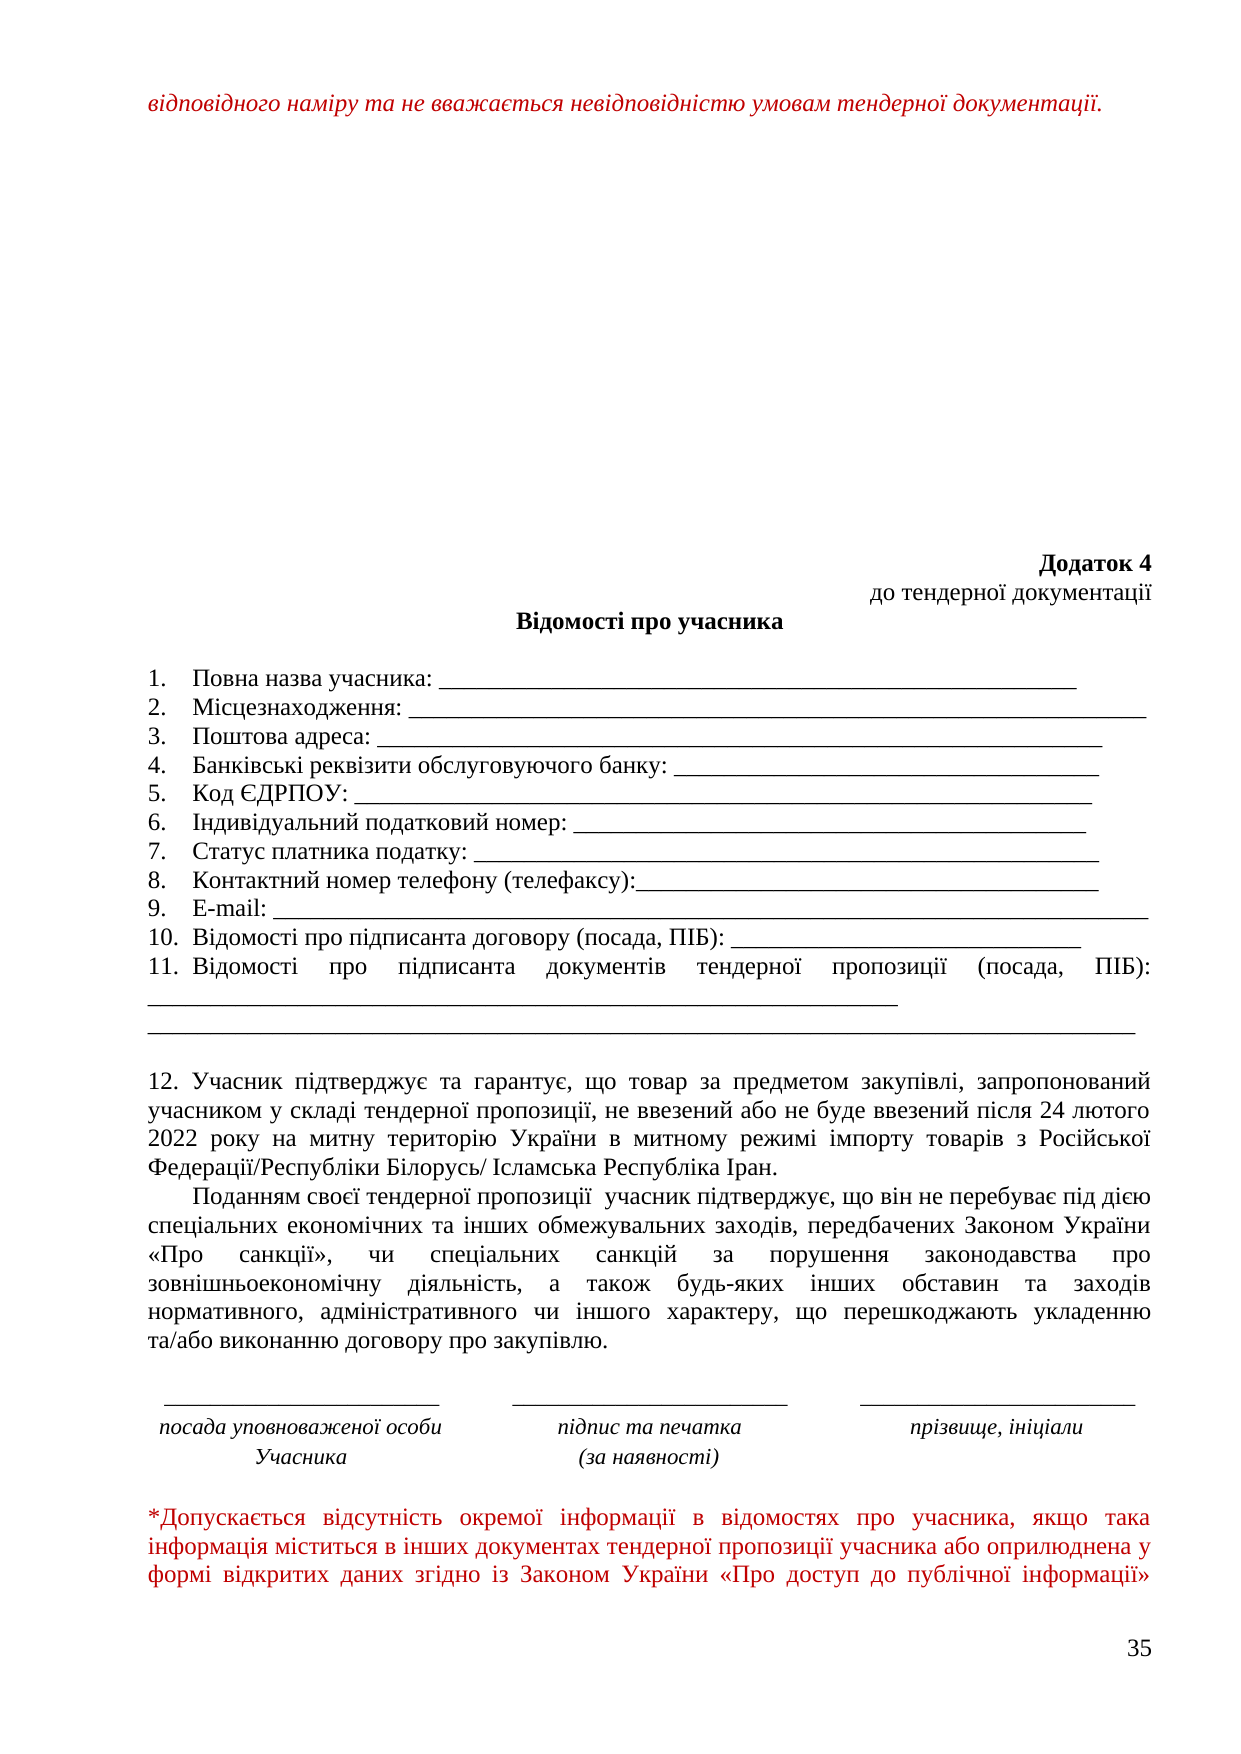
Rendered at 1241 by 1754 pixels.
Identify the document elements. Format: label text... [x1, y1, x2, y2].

table_cell посада уповноваженої особи Учасника [128, 1413, 476, 1473]
list Відомості про підписанта документів тендерної пропозиції (посада, ПІБ): ____________________________________________________________ [148, 951, 1152, 1008]
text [148, 1502, 1152, 1588]
text до тендерної документації [148, 577, 1152, 606]
text Поданням своєї тендерної пропозиції учасник підтверджує, що він не перебуває під дією спеціальних економічних та інших обмежувальних заходів, передбачених Законом України «Про санкції», чи спеціальних санкцій за порушення законодавства про зовнішньоекономічну діяльність, а також будь-яких інших обставин та заходів нормативного, адміністративного чи іншого характеру, що перешкоджають укладенню та/або виконанню договору про закупівлю. [148, 1181, 1152, 1354]
list Банківські реквізити обслуговуючого банку: __________________________________ [148, 750, 1152, 778]
list Індивідуальний податковий номер: _________________________________________ [148, 807, 1152, 836]
list Відомості про підписанта договору (посада, ПІБ): ____________________________ [148, 922, 1152, 951]
list Е-mail: ______________________________________________________________________ [148, 893, 1152, 922]
list Місцезнаходження: ___________________________________________________________ [148, 692, 1152, 721]
list Повна назва учасника: ___________________________________________________ [148, 663, 1152, 692]
table_cell прізвище, ініціали [824, 1413, 1172, 1473]
table_cell підпис та печатка (за наявності) [476, 1413, 824, 1473]
text Додаток 4 [148, 548, 1152, 577]
table_header ________________________ [128, 1383, 476, 1413]
list Код ЄДРПОУ: ___________________________________________________________ [148, 778, 1152, 807]
table_header ________________________ [824, 1383, 1172, 1413]
list Статус платника податку: __________________________________________________ [148, 836, 1152, 865]
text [148, 88, 1152, 117]
table_header ________________________ [476, 1383, 824, 1413]
text Відомості про учасника [148, 606, 1152, 635]
list Контактний номер телефону (телефаксу):_____________________________________ [148, 865, 1152, 893]
list Поштова адреса: __________________________________________________________ [148, 721, 1152, 750]
text _______________________________________________________________________________ [148, 1008, 1152, 1037]
text 12. Учасник підтверджує та гарантує, що товар за предметом закупівлі, запропонований учасником у складі тендерної пропозиції, не ввезений або не буде ввезений після 24 лютого 2022 року на митну територію України в митному режимі імпорту товарів з Російської Федерації/Республіки Білорусь/ Ісламська Республіка Іран. [148, 1066, 1152, 1181]
